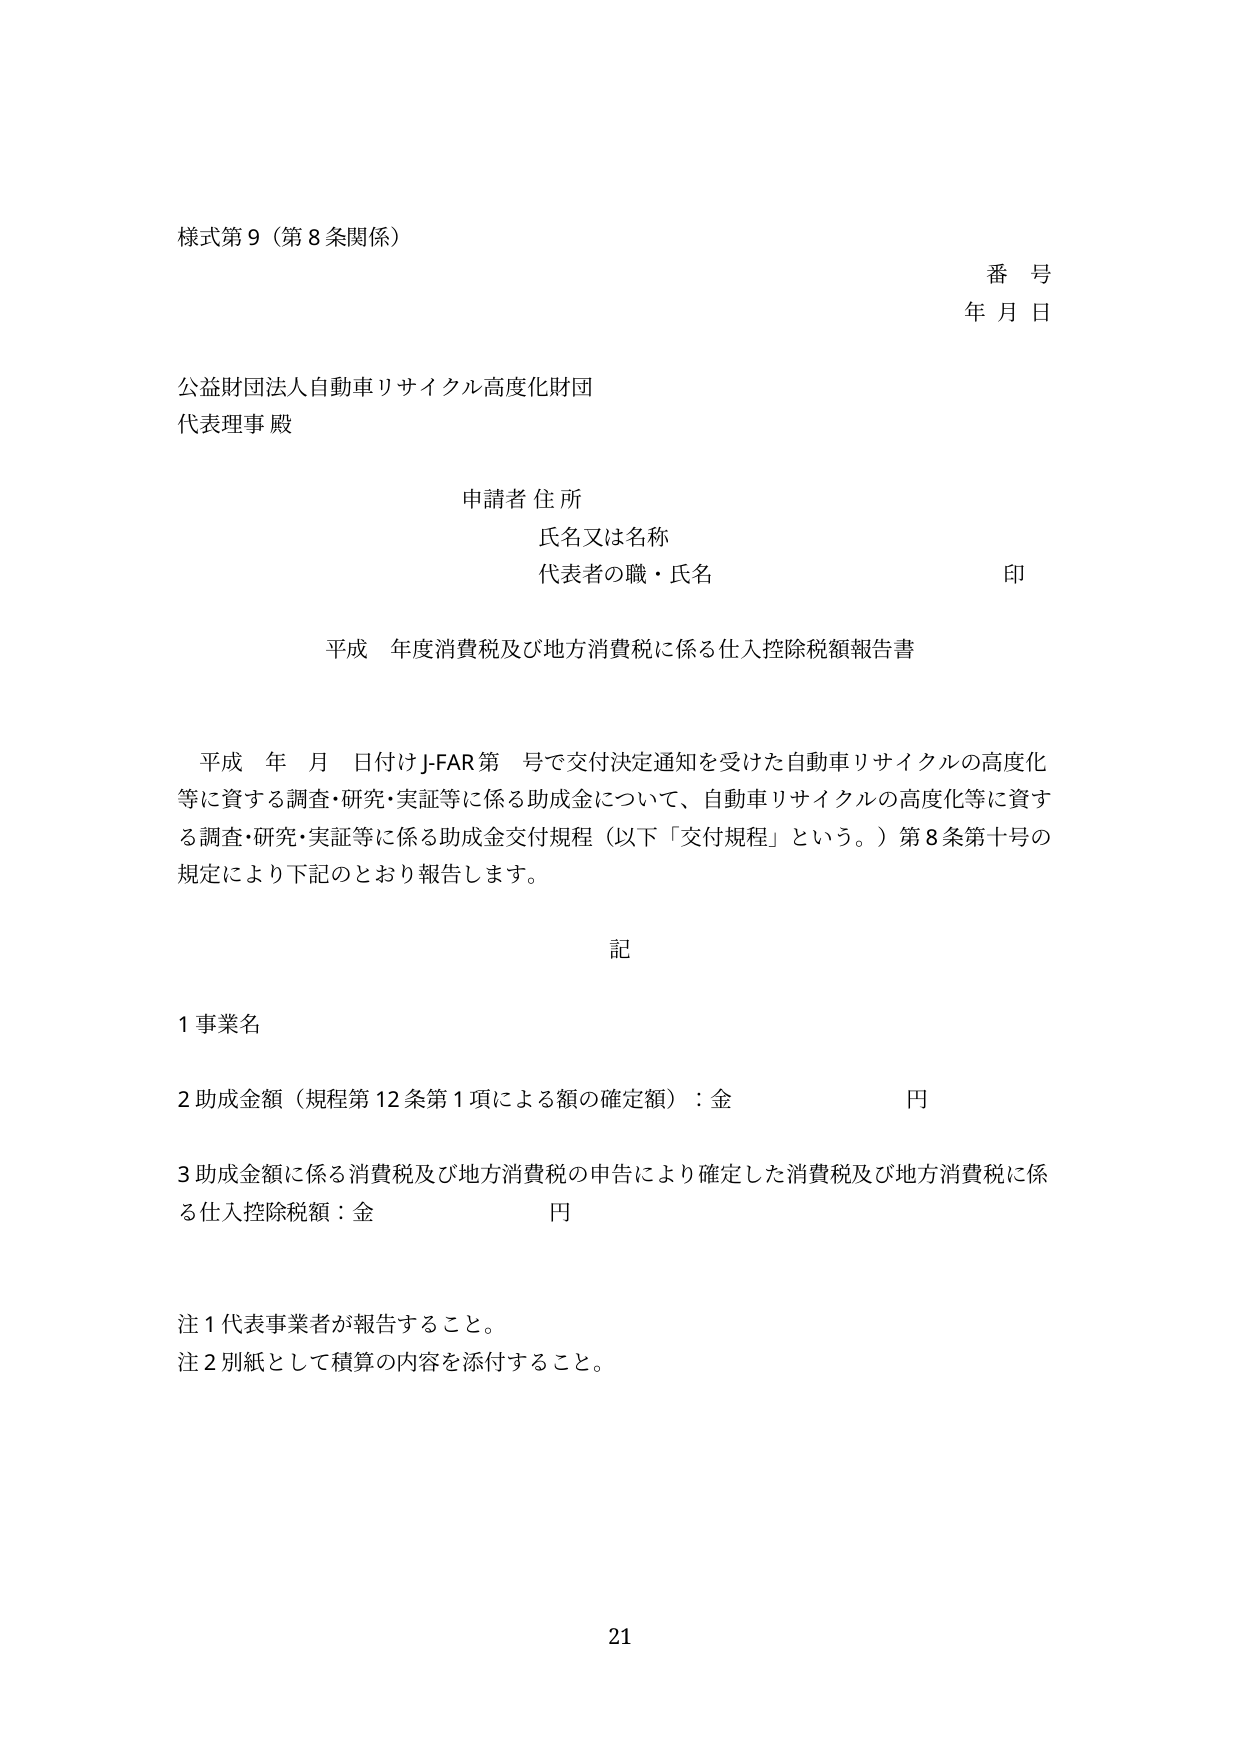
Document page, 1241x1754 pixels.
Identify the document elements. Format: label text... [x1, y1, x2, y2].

text 代表理事 殿 [177, 404, 1063, 442]
text 1 事業名 [177, 1004, 1063, 1042]
text 注1 代表事業者が報告すること。 [177, 1304, 1063, 1342]
text 年 月 日 [177, 292, 1052, 329]
text 平成 年 月 日付けJ-FAR第 号で交付決定通知を受けた自動車リサイクルの高度化等に資する調査･研究･実証等に係る助成金について、自動車リサイクルの高度化等に資する調査･研究･実証等に係る助成金交付規程（以下「交付規程」という。）第8条第十号の規定により下記のとおり報告します。 [177, 742, 1063, 892]
text 3 助成金額に係る消費税及び地方消費税の申告により確定した消費税及び地方消費税に係る仕入控除税額：金 円 [177, 1154, 1063, 1229]
text 申請者 住 所 [177, 479, 1063, 517]
text 代表者の職・氏名 印 [177, 554, 1063, 592]
text 氏名又は名称 [177, 517, 1063, 554]
text 注2 別紙として積算の内容を添付すること。 [177, 1342, 1063, 1379]
text 番 号 [177, 254, 1052, 292]
text 平成 年度消費税及び地方消費税に係る仕入控除税額報告書 [177, 629, 1063, 667]
text 様式第9（第8条関係） [177, 217, 1063, 254]
text 記 [177, 929, 1063, 967]
text 2 助成金額（規程第12条第1項による額の確定額）：金 円 [177, 1079, 1063, 1117]
text 公益財団法人自動車リサイクル高度化財団 [177, 367, 1063, 404]
